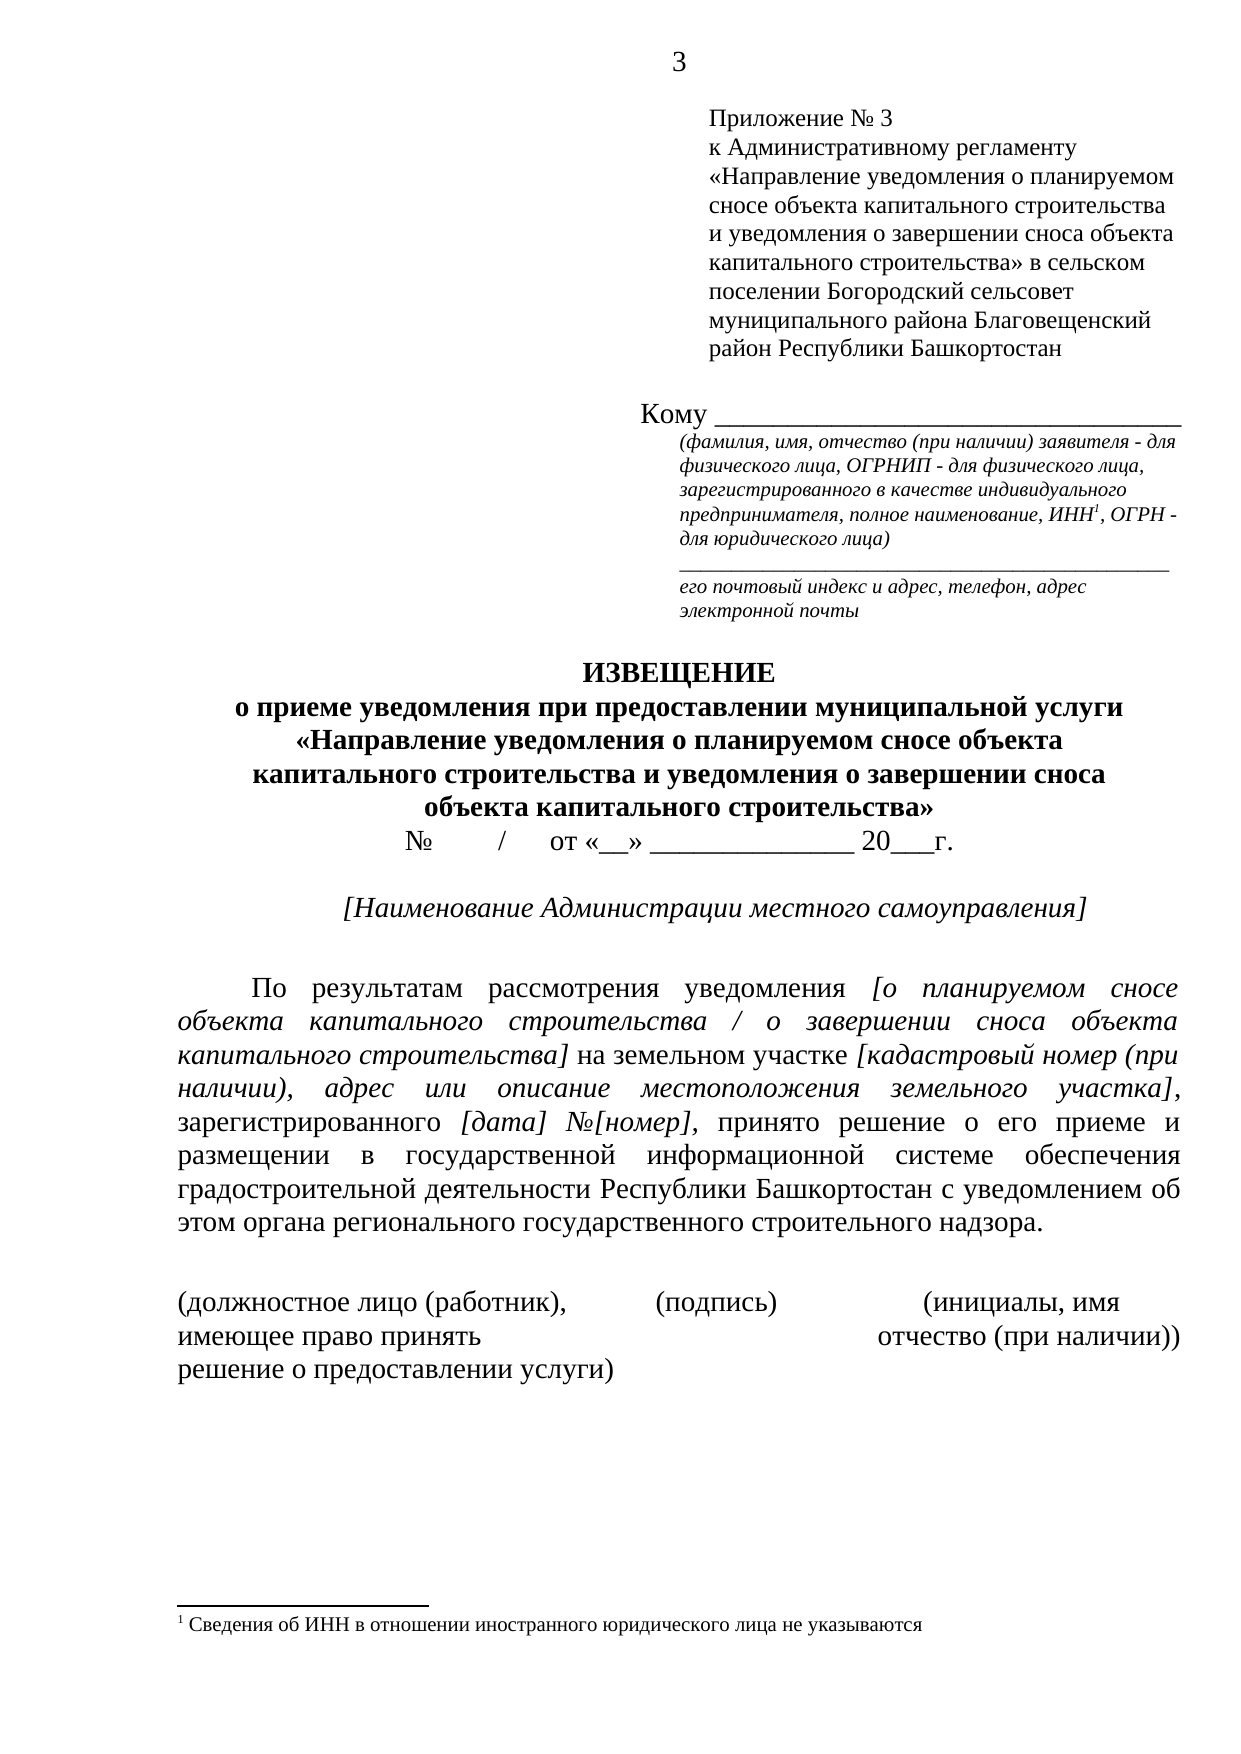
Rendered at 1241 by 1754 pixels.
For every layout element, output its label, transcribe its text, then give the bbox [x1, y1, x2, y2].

text к Административному регламенту [709, 132, 1181, 161]
text решение о предоставлении услуги) [177, 1351, 1181, 1385]
text Кому ________________________________ [177, 396, 1181, 429]
text (фамилия, имя, отчество (при наличии) заявителя - для физического лица, ОГРНИП - для физического лица, зарегистрированного в качестве индивидуального предпринимателя, полное наименование, ИНН, ОГРН - для юридического лица) [679, 429, 1181, 549]
text капитального строительства и уведомления о завершении сноса [177, 756, 1181, 789]
text (должностное лицо (работник), (подпись) (инициалы, имя [177, 1284, 1181, 1318]
text По результатам рассмотрения уведомления [о планируемом сносе объекта капитального строительства / о завершении сноса объекта капитального строительства] на земельном участке [кадастровый номер (при наличии), адрес или описание местоположения земельного участка], зарегистрированного [дата] №[номер], принято решение о его приеме и размещении в государственной информационной системе обеспечения градостроительной деятельности Республики Башкортостан с уведомлением об этом органа регионального государственного строительного надзора. [177, 970, 1181, 1238]
text [Наименование Администрации местного самоуправления] [177, 890, 1181, 924]
text Приложение № 3 [177, 103, 1181, 132]
text его почтовый индекс и адрес, телефон, адрес электронной почты [679, 574, 1181, 622]
text «Направление уведомления о планируемом сносе объекта капитального строительства и уведомления о завершении сноса объекта капитального строительства» в сельском поселении Богородский сельсовет муниципального района Благовещенский район Республики Башкортостан [709, 161, 1181, 362]
text имеющее право принять отчество (при наличии)) [177, 1318, 1181, 1351]
text о приеме уведомления при предоставлении муниципальной услуги [177, 689, 1181, 722]
text ИЗВЕЩЕНИЕ [177, 655, 1181, 689]
text «Направление уведомления о планируемом сносе объекта [177, 722, 1181, 756]
text № / от «__» ______________ 20___г. [177, 823, 1181, 857]
text _______________________________________________ [177, 549, 1181, 574]
text объекта капитального строительства» [177, 789, 1181, 823]
